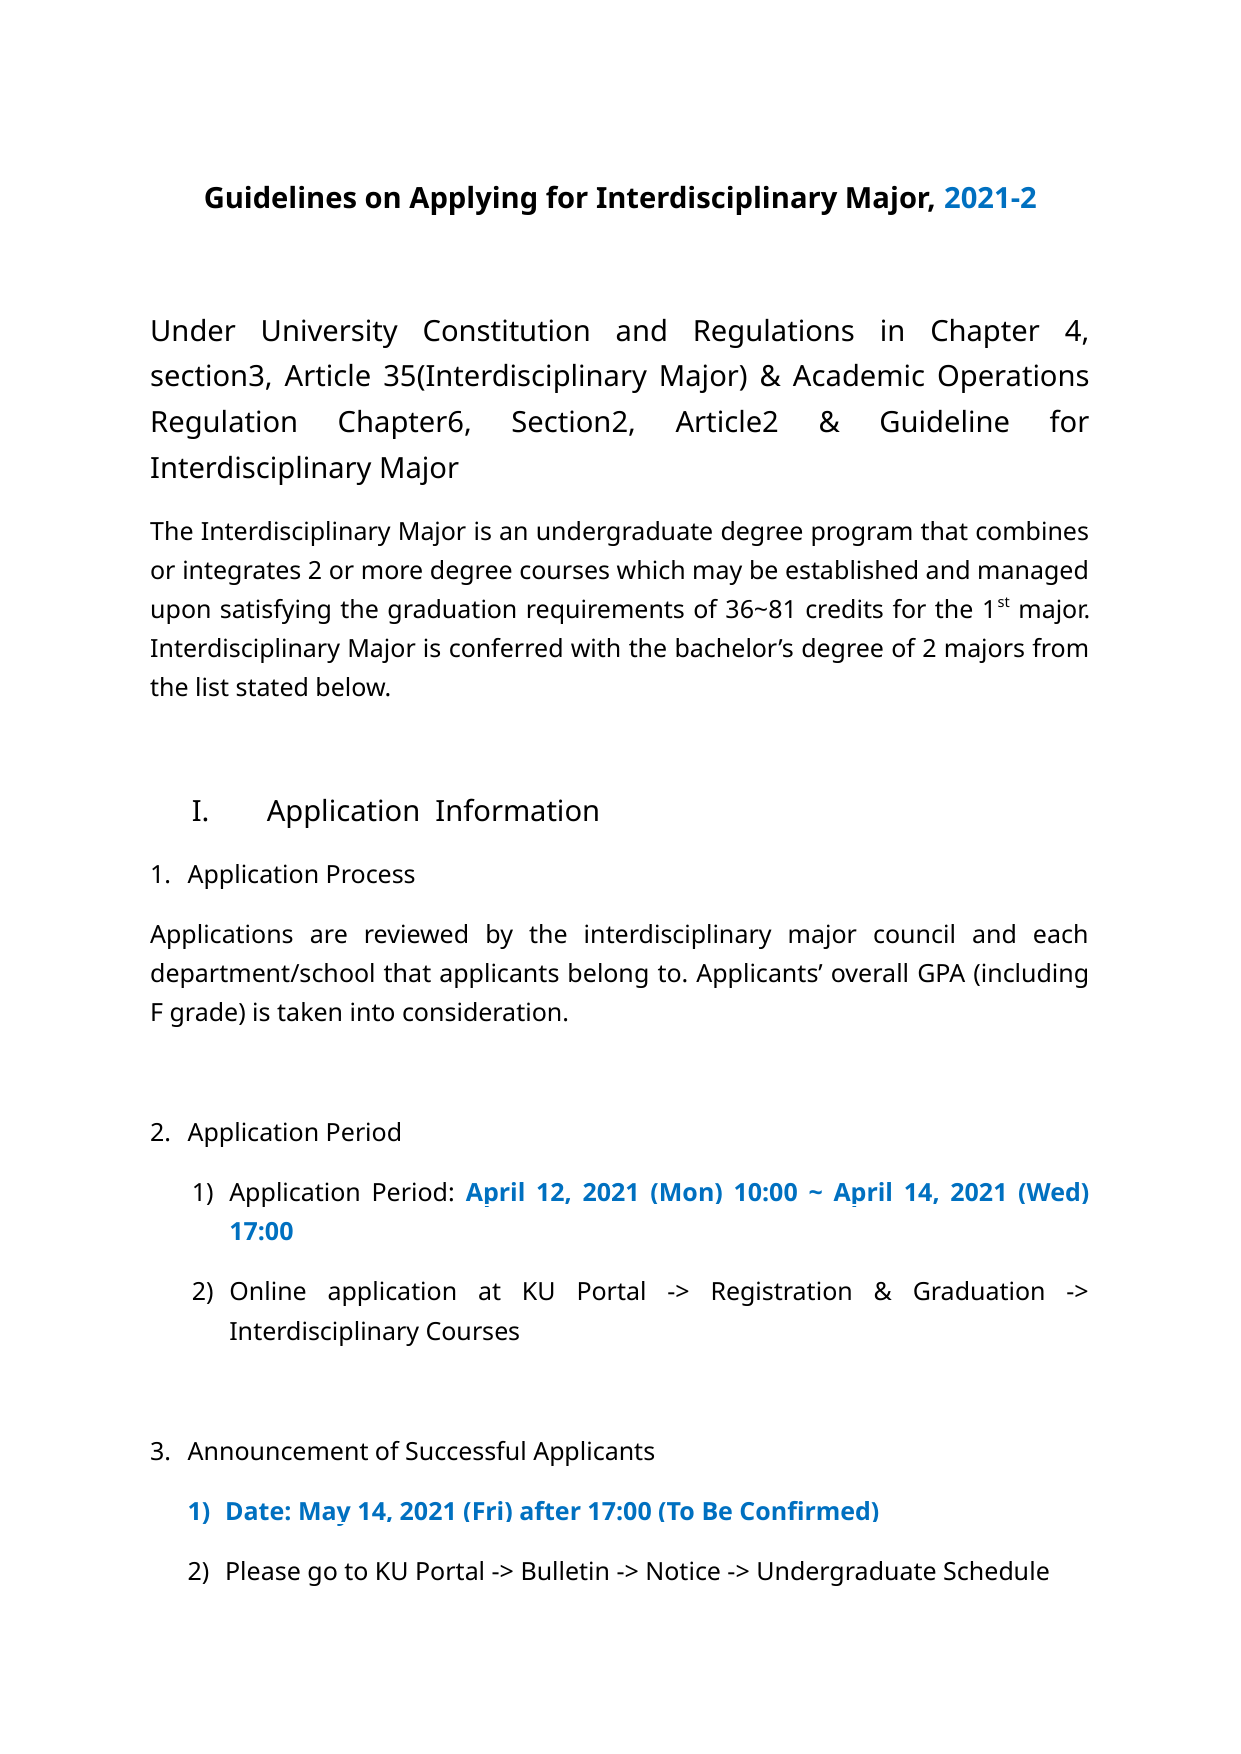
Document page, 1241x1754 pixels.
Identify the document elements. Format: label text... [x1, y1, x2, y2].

list Please go to KU Portal -> Bulletin -> Notice -> Undergraduate Schedule [187, 1553, 1090, 1587]
list Application Process [150, 857, 1090, 891]
list Announcement of Successful Applicants [150, 1433, 1090, 1467]
text The Interdisciplinary Major is an undergraduate degree program that combines or integrates 2 or more degree courses which may be established and managed upon satisfying the graduation requirements of 36~81 credits for the 1st major. Interdisciplinary Major is conferred with the bachelor’s degree of 2 majors from the list stated below. [150, 513, 1090, 704]
list Application Period: April 12, 2021 (Mon) 10:00 ~ April 14, 2021 (Wed) 17:00 [192, 1175, 1090, 1248]
list Date: May 14, 2021 (Fri) after 17:00 (To Be Confirmed) [187, 1493, 1090, 1527]
list Application Information [192, 790, 1090, 830]
list Online application at KU Portal -> Registration & Graduation -> Interdisciplinary Courses [192, 1274, 1090, 1347]
text Under University Constitution and Regulations in Chapter 4, section3, Article 35(Interdisciplinary Major) & Academic Operations Regulation Chapter6, Section2, Article2 & Guideline for Interdisciplinary Major [150, 310, 1090, 487]
list Application Period [150, 1115, 1090, 1149]
text Guidelines on Applying for Interdisciplinary Major, 2021-2 [150, 177, 1090, 217]
text Applications are reviewed by the interdisciplinary major council and each department/school that applicants belong to. Applicants’ overall GPA (including F grade) is taken into consideration. [150, 917, 1090, 1029]
